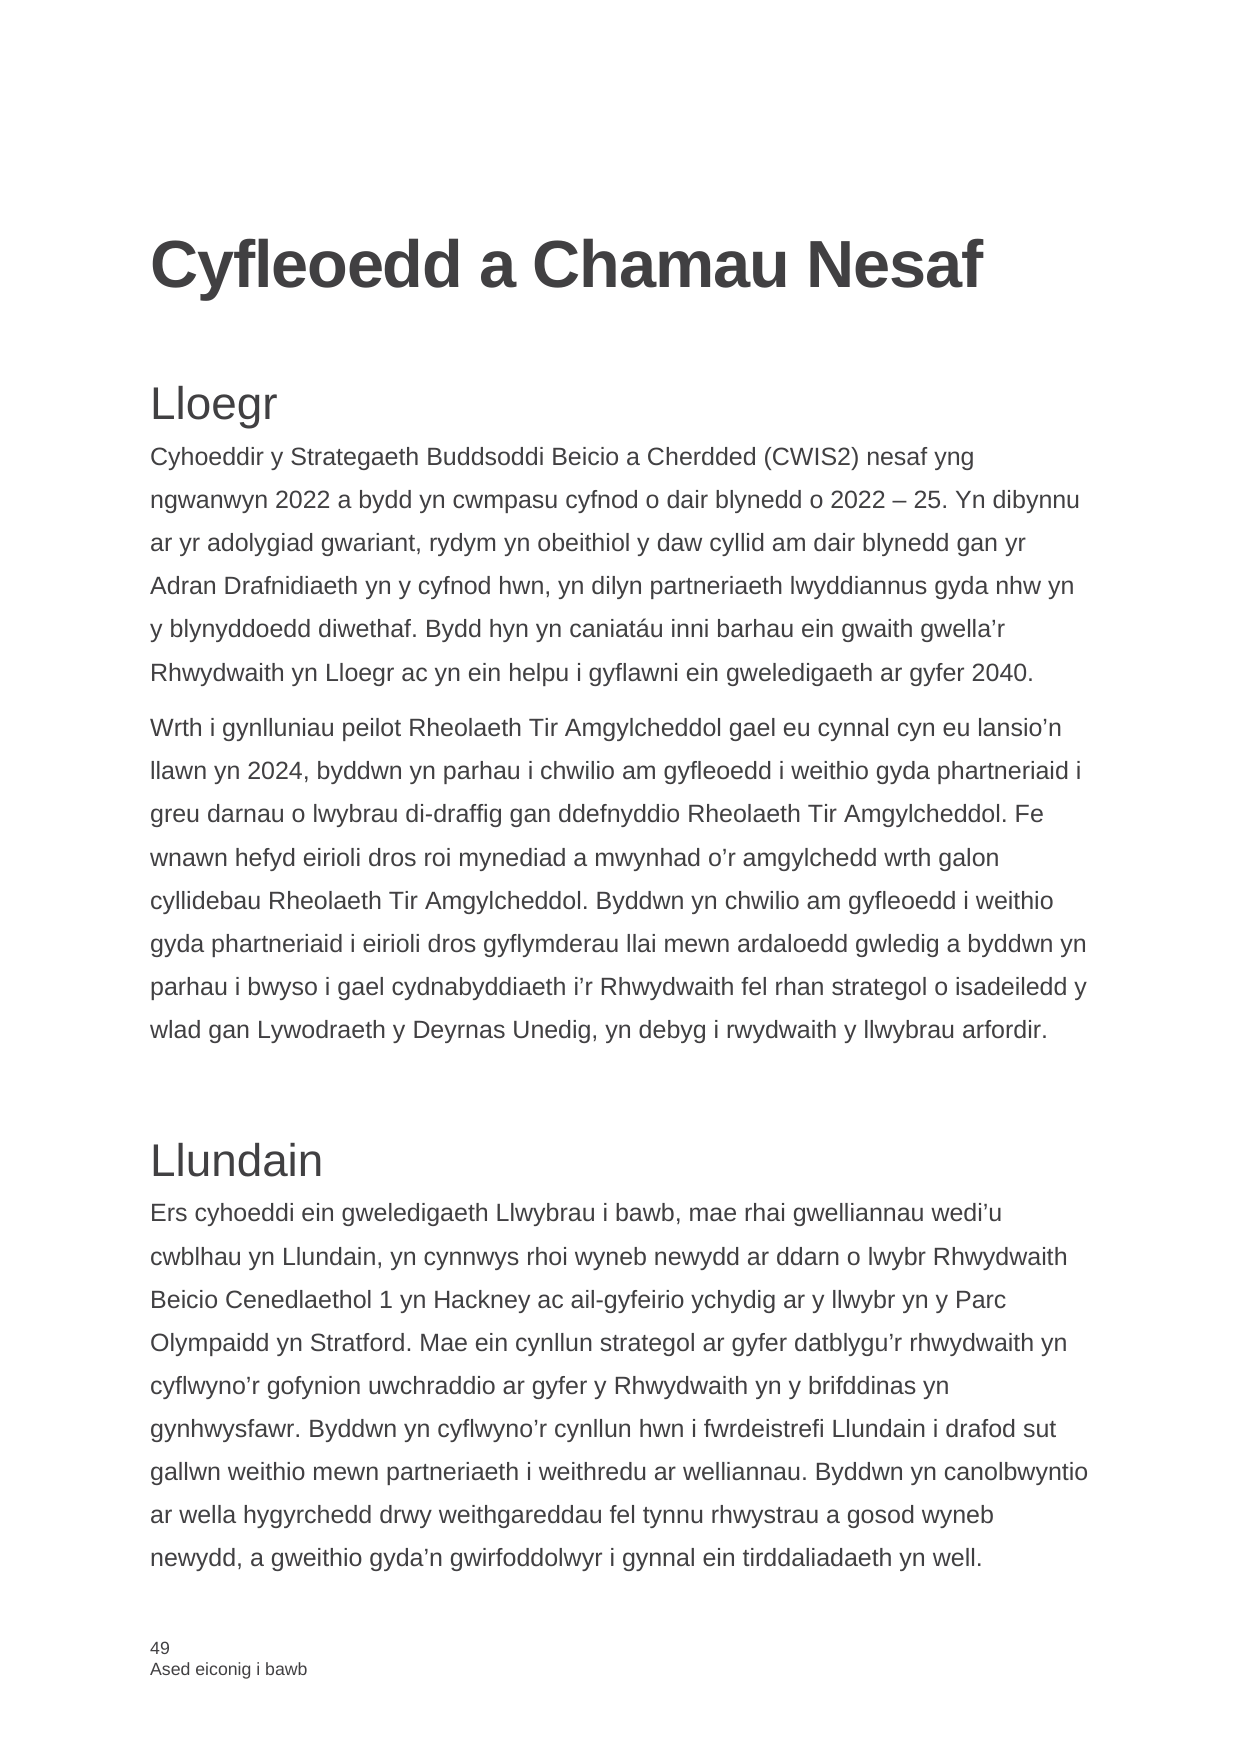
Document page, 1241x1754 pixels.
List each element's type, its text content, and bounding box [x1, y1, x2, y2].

text Wrth i gynlluniau peilot Rheolaeth Tir Amgylcheddol gael eu cynnal cyn eu lansio’n llawn yn 2024, byddwn yn parhau i chwilio am gyfleoedd i weithio gyda phartneriaid i greu darnau o lwybrau di-draffig gan ddefnyddio Rheolaeth Tir Amgylcheddol. Fe wnawn hefyd eirioli dros roi mynediad a mwynhad o’r amgylchedd wrth galon cyllidebau Rheolaeth Tir Amgylcheddol. Byddwn yn chwilio am gyfleoedd i weithio gyda phartneriaid i eirioli dros gyflymderau llai mewn ardaloedd gwledig a byddwn yn parhau i bwyso i gael cydnabyddiaeth i’r Rhwydwaith fel rhan strategol o isadeiledd y wlad gan Lywodraeth y Deyrnas Unedig, yn debyg i rwydwaith y llwybrau arfordir. [150, 713, 1090, 1044]
subtitle Llundain [150, 1133, 1090, 1186]
text Cyhoeddir y Strategaeth Buddsoddi Beicio a Cherdded (CWIS2) nesaf yng ngwanwyn 2022 a bydd yn cwmpasu cyfnod o dair blynedd o 2022 – 25. Yn dibynnu ar yr adolygiad gwariant, rydym yn obeithiol y daw cyllid am dair blynedd gan yr Adran Drafnidiaeth yn y cyfnod hwn, yn dilyn partneriaeth lwyddiannus gyda nhw yn y blynyddoedd diwethaf. Bydd hyn yn caniatáu inni barhau ein gwaith gwella’r Rhwydwaith yn Lloegr ac yn ein helpu i gyflawni ein gweledigaeth ar gyfer 2040. [150, 442, 1090, 686]
subtitle Lloegr [150, 377, 1090, 429]
subtitle Cyfleoedd a Chamau Nesaf [150, 225, 1090, 302]
text Ers cyhoeddi ein gweledigaeth Llwybrau i bawb, mae rhai gwelliannau wedi’u cwblhau yn Llundain, yn cynnwys rhoi wyneb newydd ar ddarn o lwybr Rhwydwaith Beicio Cenedlaethol 1 yn Hackney ac ail-gyfeirio ychydig ar y llwybr yn y Parc Olympaidd yn Stratford. Mae ein cynllun strategol ar gyfer datblygu’r rhwydwaith yn cyflwyno’r gofynion uwchraddio ar gyfer y Rhwydwaith yn y brifddinas yn gynhwysfawr. Byddwn yn cyflwyno’r cynllun hwn i fwrdeistrefi Llundain i drafod sut gallwn weithio mewn partneriaeth i weithredu ar welliannau. Byddwn yn canolbwyntio ar wella hygyrchedd drwy weithgareddau fel tynnu rhwystrau a gosod wyneb newydd, a gweithio gyda’n gwirfoddolwyr i gynnal ein tirddaliadaeth yn well. [150, 1198, 1090, 1572]
